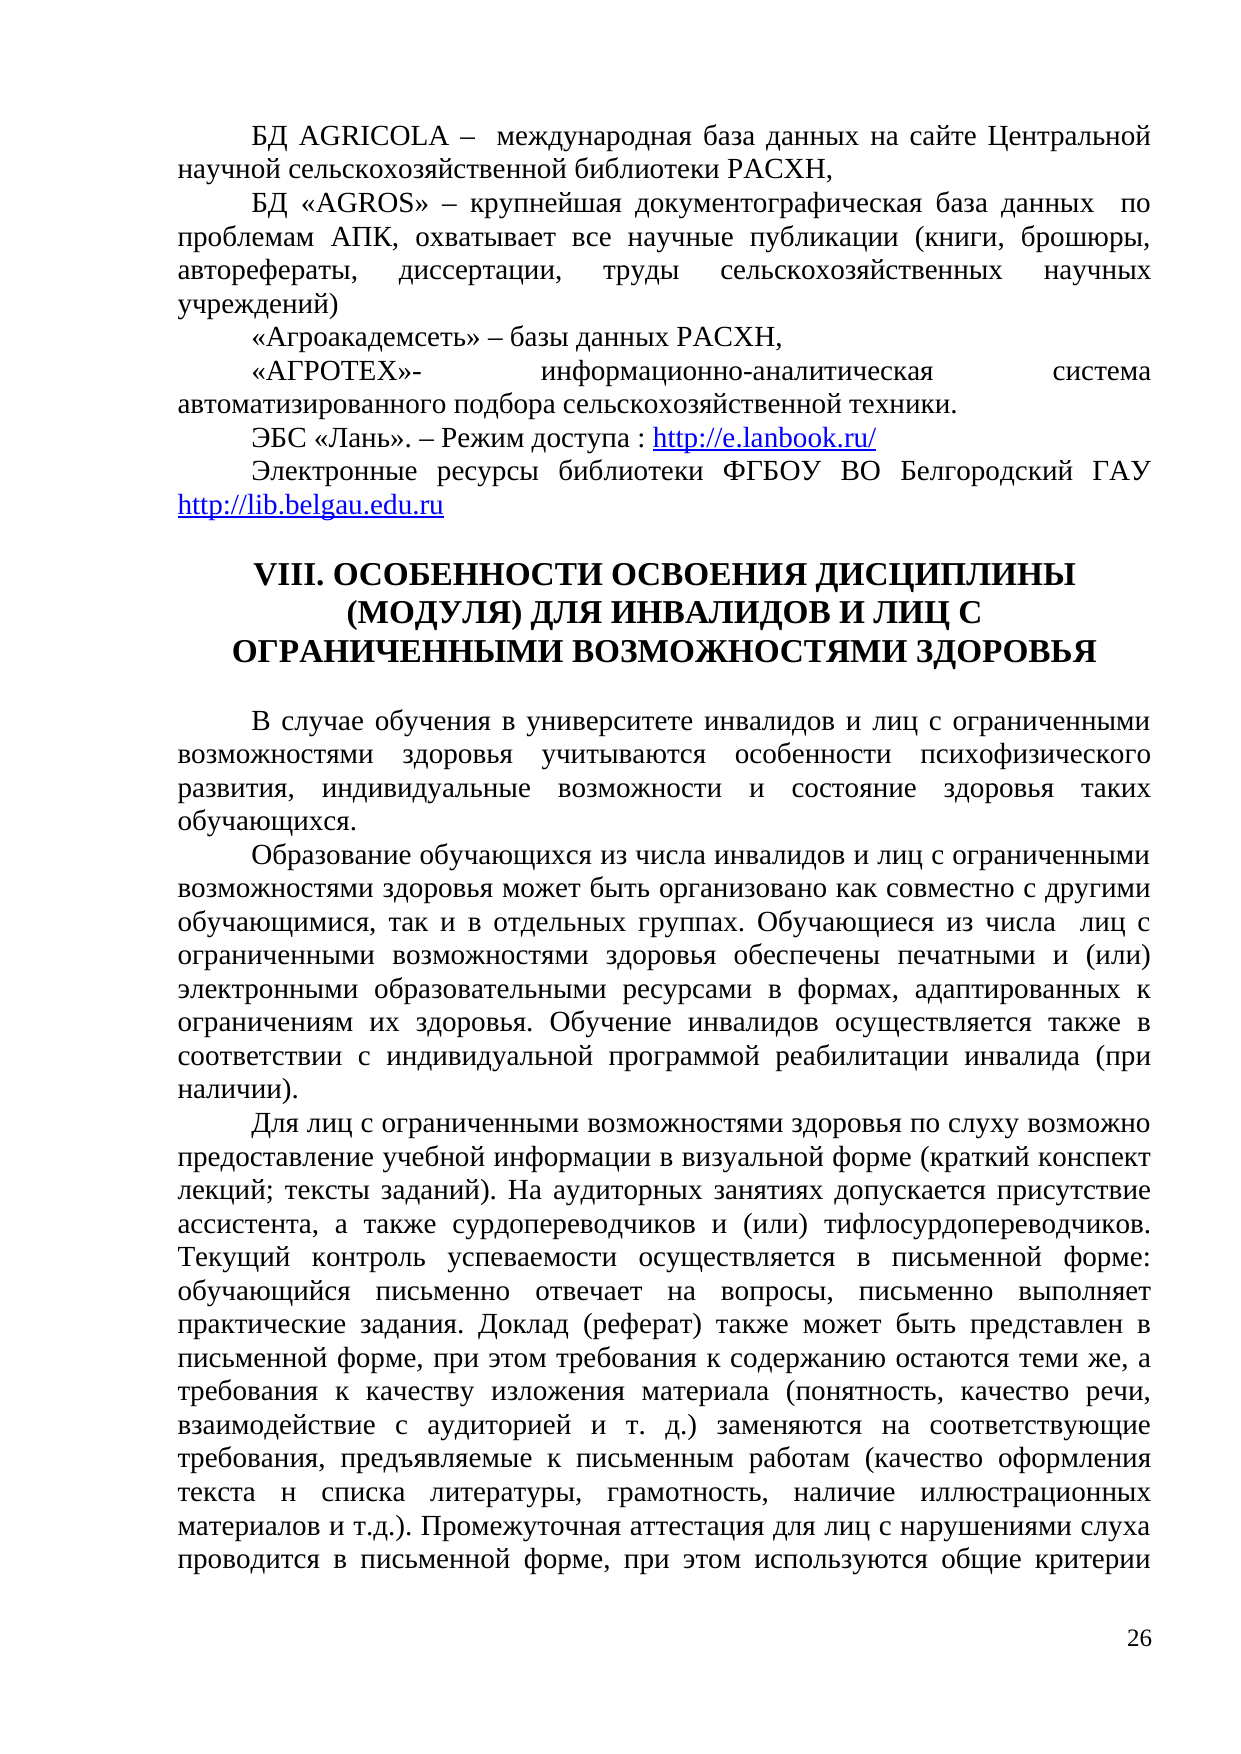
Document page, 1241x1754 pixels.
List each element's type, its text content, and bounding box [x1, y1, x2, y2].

text «АГРОТЕХ»- информационно-аналитическая система автоматизированного подбора сельскохозяйственной техники. [177, 353, 1152, 420]
text БД AGRICOLA – международная база данных на сайте Центральной научной сельскохозяйственной библиотеки РАСХН, [177, 118, 1152, 185]
text Электронные ресурсы библиотеки ФГБОУ ВО Белгородский ГАУ http://lib.belgau.edu.ru [177, 453, 1152, 521]
text «Агроакадемсеть» – базы данных РАСХН, [177, 319, 1152, 353]
text БД «AGROS» – крупнейшая документографическая база данных по проблемам АПК, охватывает все научные публикации (книги, брошюры, авторефераты, диссертации, труды сельскохозяйственных научных учреждений) [177, 185, 1152, 319]
text Образование обучающихся из числа инвалидов и лиц с ограниченными возможностями здоровья может быть организовано как совместно с другими обучающимися, так и в отдельных группах. Обучающиеся из числа лиц с ограниченными возможностями здоровья обеспечены печатными и (или) электронными образовательными ресурсами в формах, адаптированных к ограничениям их здоровья. Обучение инвалидов осуществляется также в соответствии с индивидуальной программой реабилитации инвалида (при наличии). [177, 837, 1152, 1105]
text ЭБС «Лань». – Режим доступа : http://e.lanbook.ru/ [177, 420, 1152, 453]
text В случае обучения в университете инвалидов и лиц с ограниченными возможностями здоровья учитываются особенности психофизического развития, индивидуальные возможности и состояние здоровья таких обучающихся. [177, 703, 1152, 837]
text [177, 1105, 1152, 1575]
text VIII. ОСОБЕННОСТИ ОСВОЕНИЯ ДИСЦИПЛИНЫ (МОДУЛЯ) ДЛЯ ИНВАЛИДОВ И ЛИЦ С ОГРАНИЧЕННЫМИ ВОЗМОЖНОСТЯМИ ЗДОРОВЬЯ [177, 554, 1152, 669]
